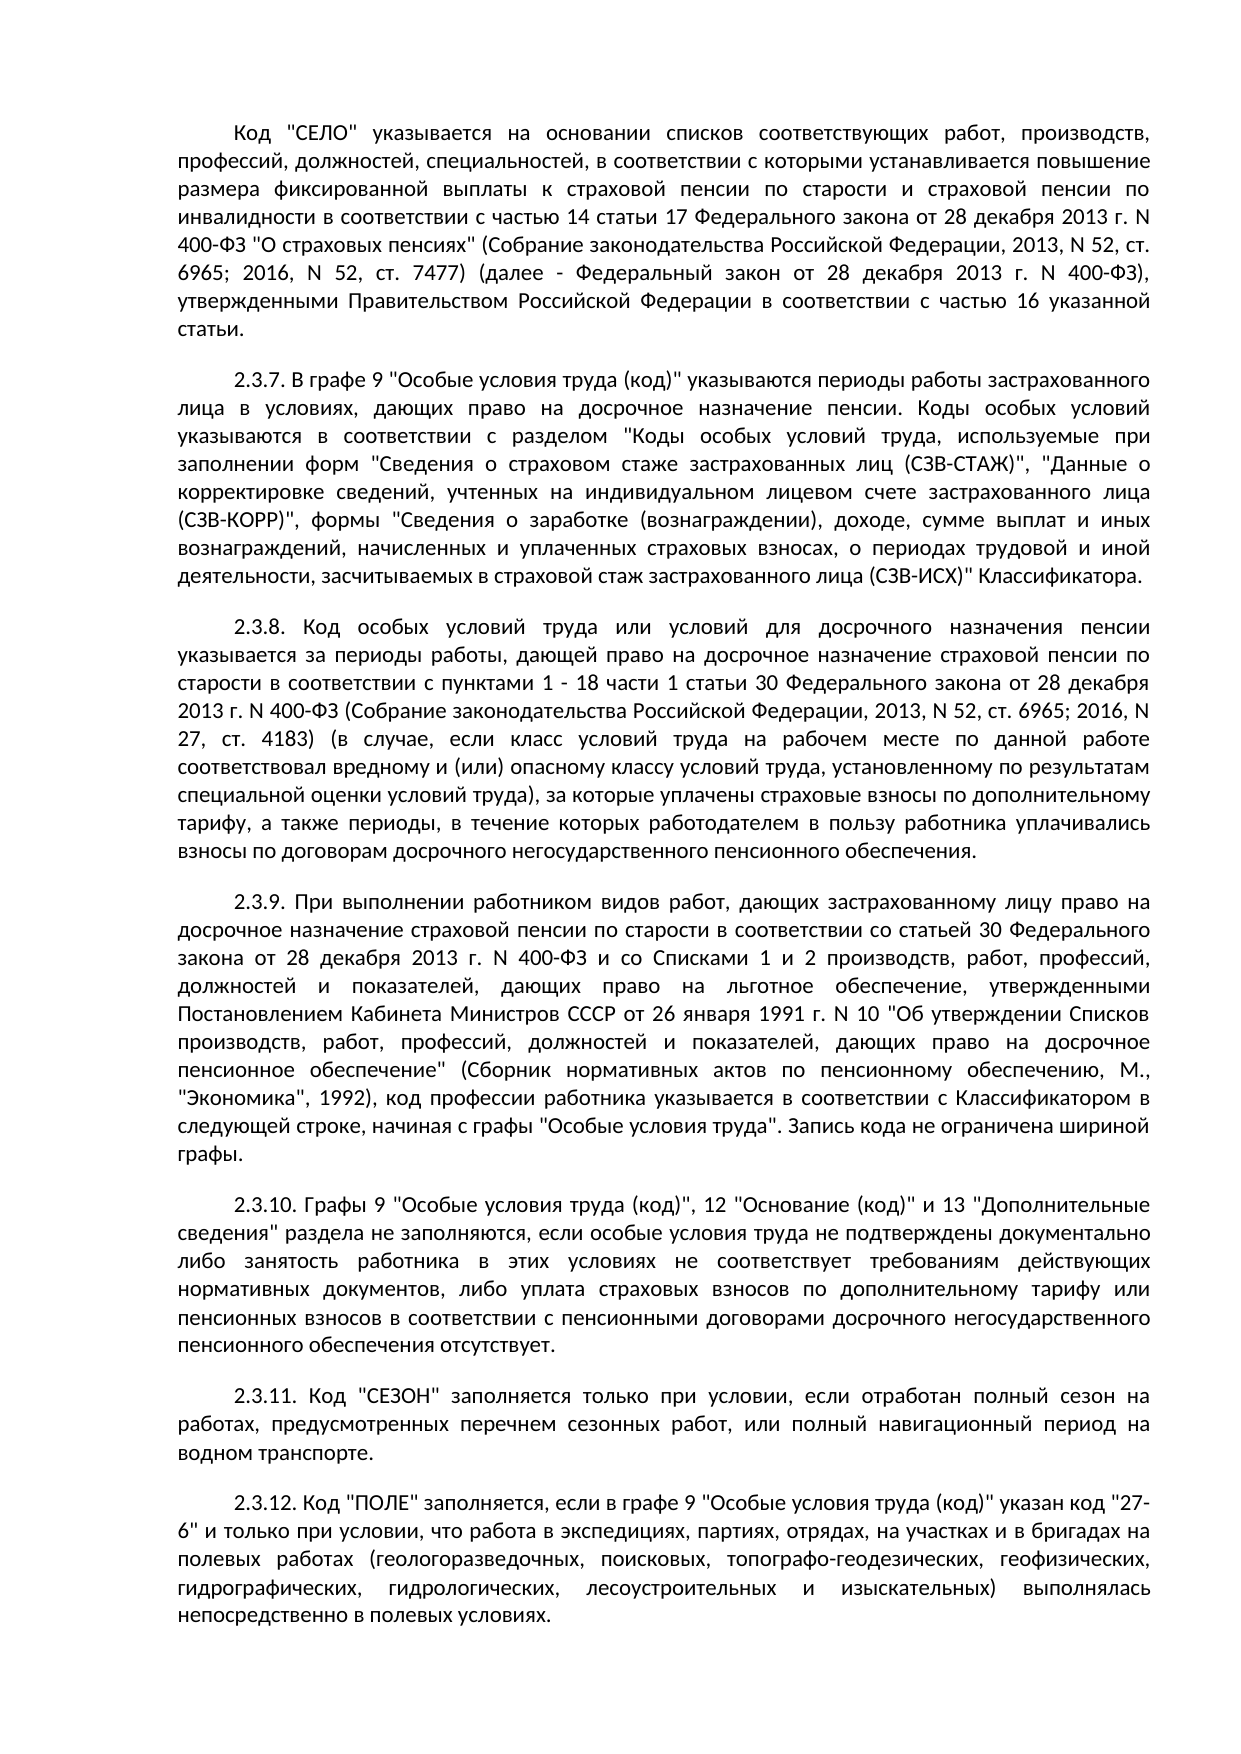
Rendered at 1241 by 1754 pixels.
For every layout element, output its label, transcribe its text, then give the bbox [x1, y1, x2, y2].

text 2.3.12. Код "ПОЛЕ" заполняется, если в графе 9 "Особые условия труда (код)" указан код "27-6" и только при условии, что работа в экспедициях, партиях, отрядах, на участках и в бригадах на полевых работах (геологоразведочных, поисковых, топографо-геодезических, геофизических, гидрографических, гидрологических, лесоустроительных и изыскательных) выполнялась непосредственно в полевых условиях. [177, 1488, 1152, 1629]
text 2.3.7. В графе 9 "Особые условия труда (код)" указываются периоды работы застрахованного лица в условиях, дающих право на досрочное назначение пенсии. Коды особых условий указываются в соответствии с разделом "Коды особых условий труда, используемые при заполнении форм "Сведения о страховом стаже застрахованных лиц (СЗВ-СТАЖ)", "Данные о корректировке сведений, учтенных на индивидуальном лицевом счете застрахованного лица (СЗВ-КОРР)", формы "Сведения о заработке (вознаграждении), доходе, сумме выплат и иных вознаграждений, начисленных и уплаченных страховых взносах, о периодах трудовой и иной деятельности, засчитываемых в страховой стаж застрахованного лица (СЗВ-ИСХ)" Классификатора. [177, 365, 1152, 589]
text 2.3.11. Код "СЕЗОН" заполняется только при условии, если отработан полный сезон на работах, предусмотренных перечнем сезонных работ, или полный навигационный период на водном транспорте. [177, 1382, 1152, 1466]
text 2.3.9. При выполнении работником видов работ, дающих застрахованному лицу право на досрочное назначение страховой пенсии по старости в соответствии со статьей 30 Федерального закона от 28 декабря 2013 г. N 400-ФЗ и со Списками 1 и 2 производств, работ, профессий, должностей и показателей, дающих право на льготное обеспечение, утвержденными Постановлением Кабинета Министров СССР от 26 января 1991 г. N 10 "Об утверждении Списков производств, работ, профессий, должностей и показателей, дающих право на досрочное пенсионное обеспечение" (Сборник нормативных актов по пенсионному обеспечению, М., "Экономика", 1992), код профессии работника указывается в соответствии с Классификатором в следующей строке, начиная с графы "Особые условия труда". Запись кода не ограничена шириной графы. [177, 887, 1152, 1168]
text Код "СЕЛО" указывается на основании списков соответствующих работ, производств, профессий, должностей, специальностей, в соответствии с которыми устанавливается повышение размера фиксированной выплаты к страховой пенсии по старости и страховой пенсии по инвалидности в соответствии с частью 14 статьи 17 Федерального закона от 28 декабря 2013 г. N 400-ФЗ "О страховых пенсиях" (Собрание законодательства Российской Федерации, 2013, N 52, ст. 6965; 2016, N 52, ст. 7477) (далее - Федеральный закон от 28 декабря 2013 г. N 400-ФЗ), утвержденными Правительством Российской Федерации в соответствии с частью 16 указанной статьи. [177, 118, 1152, 342]
text 2.3.8. Код особых условий труда или условий для досрочного назначения пенсии указывается за периоды работы, дающей право на досрочное назначение страховой пенсии по старости в соответствии с пунктами 1 - 18 части 1 статьи 30 Федерального закона от 28 декабря 2013 г. N 400-ФЗ (Собрание законодательства Российской Федерации, 2013, N 52, ст. 6965; 2016, N 27, ст. 4183) (в случае, если класс условий труда на рабочем месте по данной работе соответствовал вредному и (или) опасному классу условий труда, установленному по результатам специальной оценки условий труда), за которые уплачены страховые взносы по дополнительному тарифу, а также периоды, в течение которых работодателем в пользу работника уплачивались взносы по договорам досрочного негосударственного пенсионного обеспечения. [177, 612, 1152, 864]
text 2.3.10. Графы 9 "Особые условия труда (код)", 12 "Основание (код)" и 13 "Дополнительные сведения" раздела не заполняются, если особые условия труда не подтверждены документально либо занятость работника в этих условиях не соответствует требованиям действующих нормативных документов, либо уплата страховых взносов по дополнительному тарифу или пенсионных взносов в соответствии с пенсионными договорами досрочного негосударственного пенсионного обеспечения отсутствует. [177, 1191, 1152, 1359]
